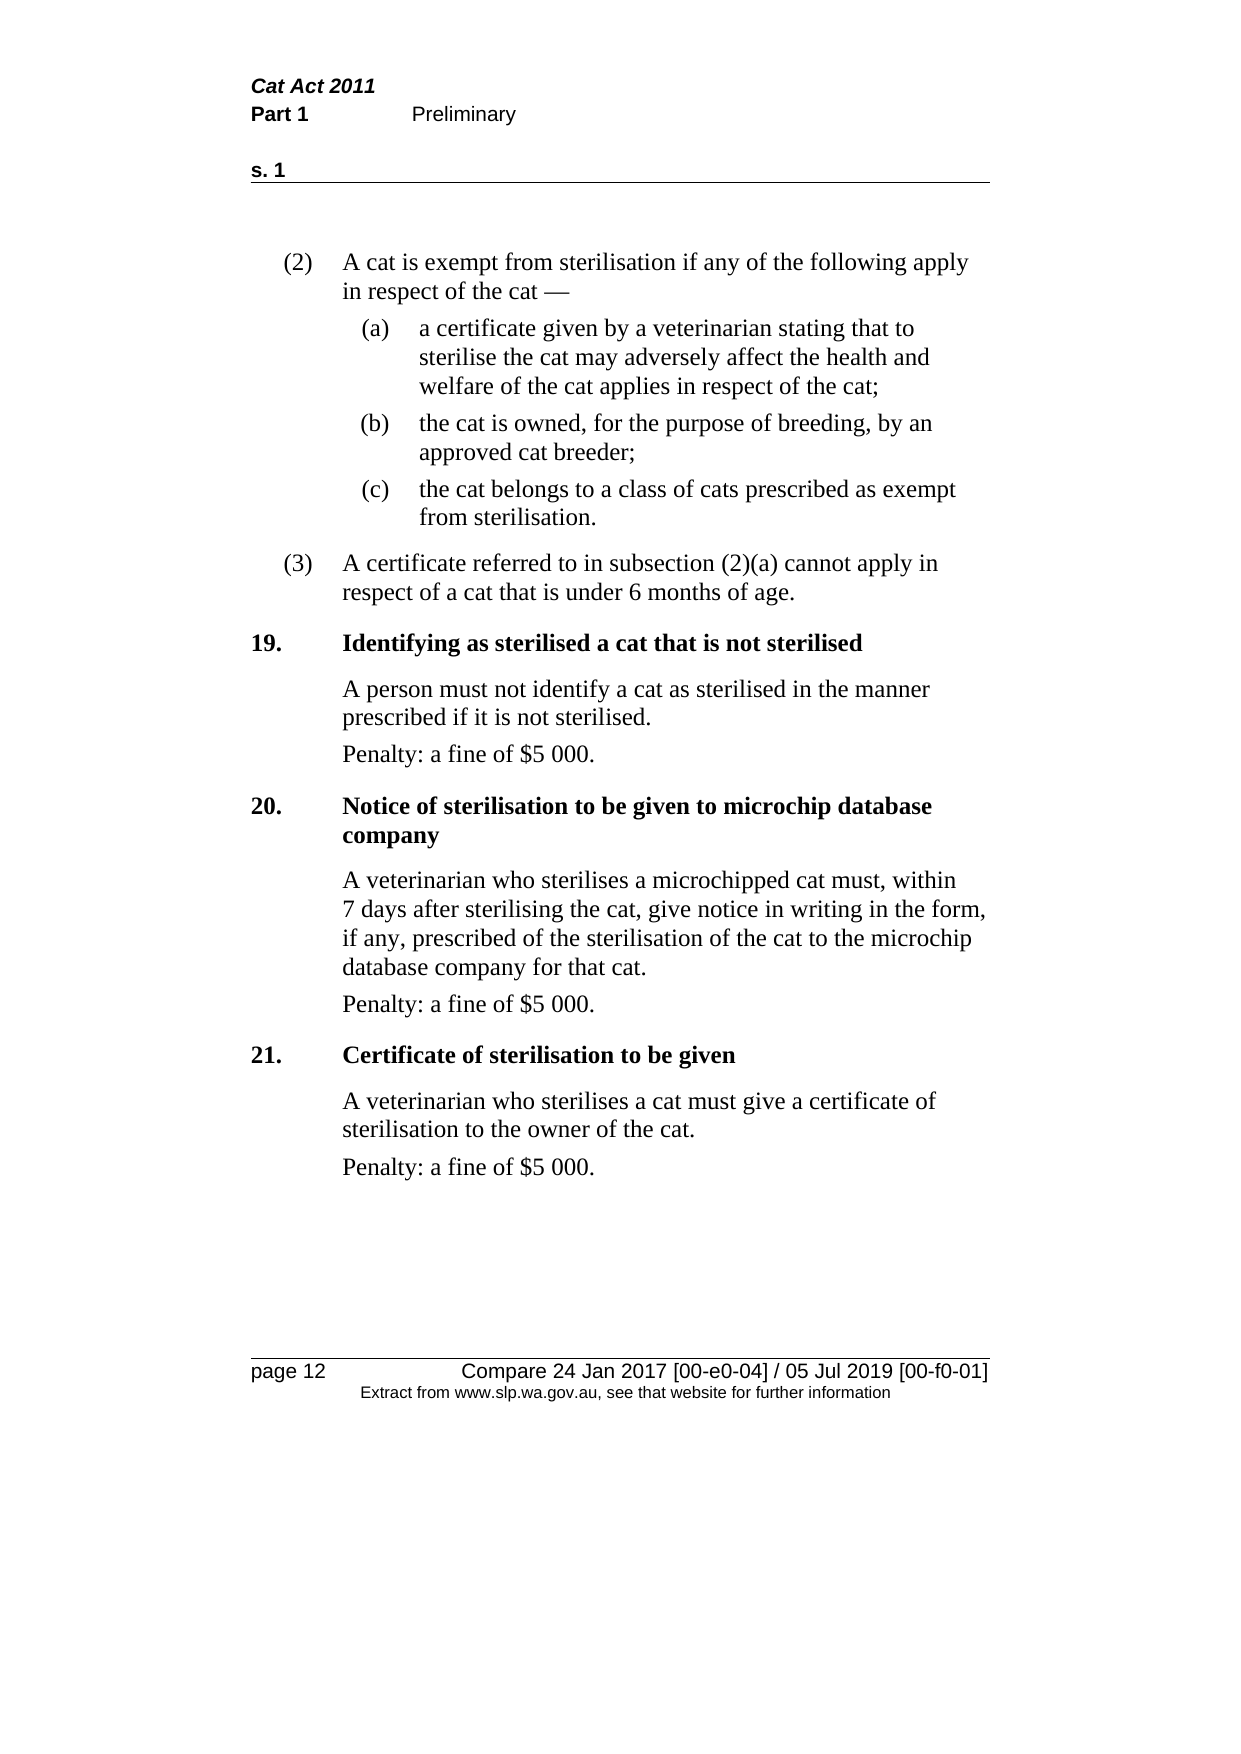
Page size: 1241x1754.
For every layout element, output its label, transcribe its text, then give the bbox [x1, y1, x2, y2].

text (2) A cat is exempt from sterilisation if any of the following apply in respect of the cat — [251, 247, 990, 305]
text Penalty: a fine of $5 000. [251, 1152, 990, 1180]
subtitle 19. Identifying as sterilised a cat that is not sterilised [251, 628, 990, 657]
text (c) the cat belongs to a class of cats prescribed as exempt from sterilisation. [251, 474, 990, 531]
subtitle 20. Notice of sterilisation to be given to microchip database company [251, 791, 990, 849]
text (3) A certificate referred to in subsection (2)(a) cannot apply in respect of a cat that is under 6 months of age. [251, 548, 990, 605]
text Penalty: a fine of $5 000. [251, 739, 990, 768]
text Penalty: a fine of $5 000. [251, 989, 990, 1017]
text (b) the cat is owned, for the purpose of breeding, by an approved cat breeder; [251, 408, 990, 465]
text A veterinarian who sterilises a cat must give a certificate of sterilisation to the owner of the cat. [251, 1086, 990, 1143]
text A person must not identify a cat as sterilised in the manner prescribed if it is not sterilised. [251, 674, 990, 731]
subtitle 21. Certificate of sterilisation to be given [251, 1040, 990, 1069]
text A veterinarian who sterilises a microchipped cat must, within 7 days after sterilising the cat, give notice in writing in the form, if any, prescribed of the sterilisation of the cat to the microchip database company for that cat. [251, 865, 990, 980]
text (a) a certificate given by a veterinarian stating that to sterilise the cat may adversely affect the health and welfare of the cat applies in respect of the cat; [251, 313, 990, 399]
